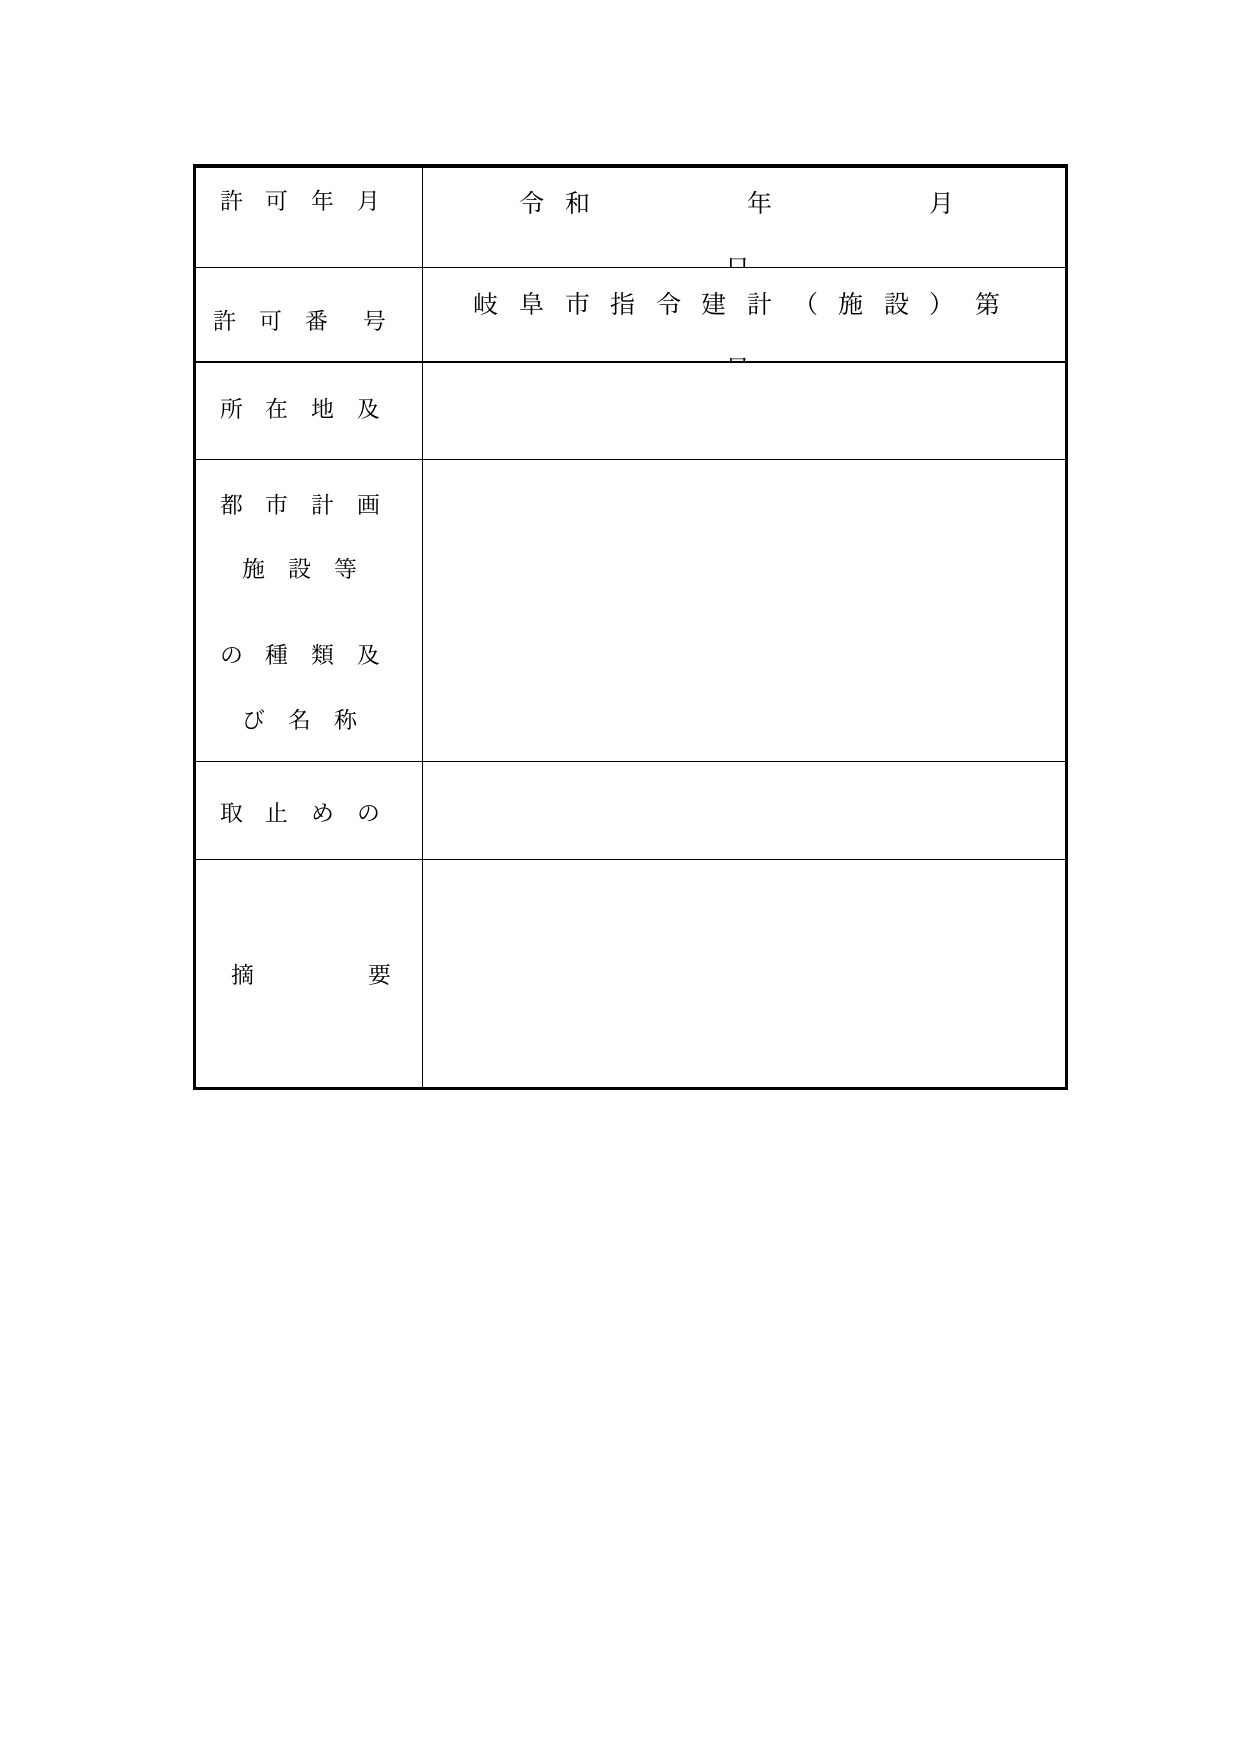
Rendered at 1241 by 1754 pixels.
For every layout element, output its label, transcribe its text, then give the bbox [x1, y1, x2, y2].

table_cell 岐阜市指令建計（施設）第 号 [423, 268, 1065, 361]
table_cell 摘 要 [196, 860, 422, 1087]
table_header 許可年月日 [196, 168, 422, 267]
table_cell [423, 460, 1065, 761]
table_cell 許可番号 [196, 268, 422, 361]
table_cell 取止めの理由 [196, 762, 422, 859]
table_cell [423, 762, 1065, 859]
table_cell [423, 860, 1065, 1087]
table_header 令和 年 月 日 [423, 168, 1065, 267]
table_cell 所在地及び地番 [196, 363, 422, 459]
table_cell 都市計画施設等 の種類及び名称 [196, 460, 422, 761]
table_cell [423, 363, 1065, 459]
